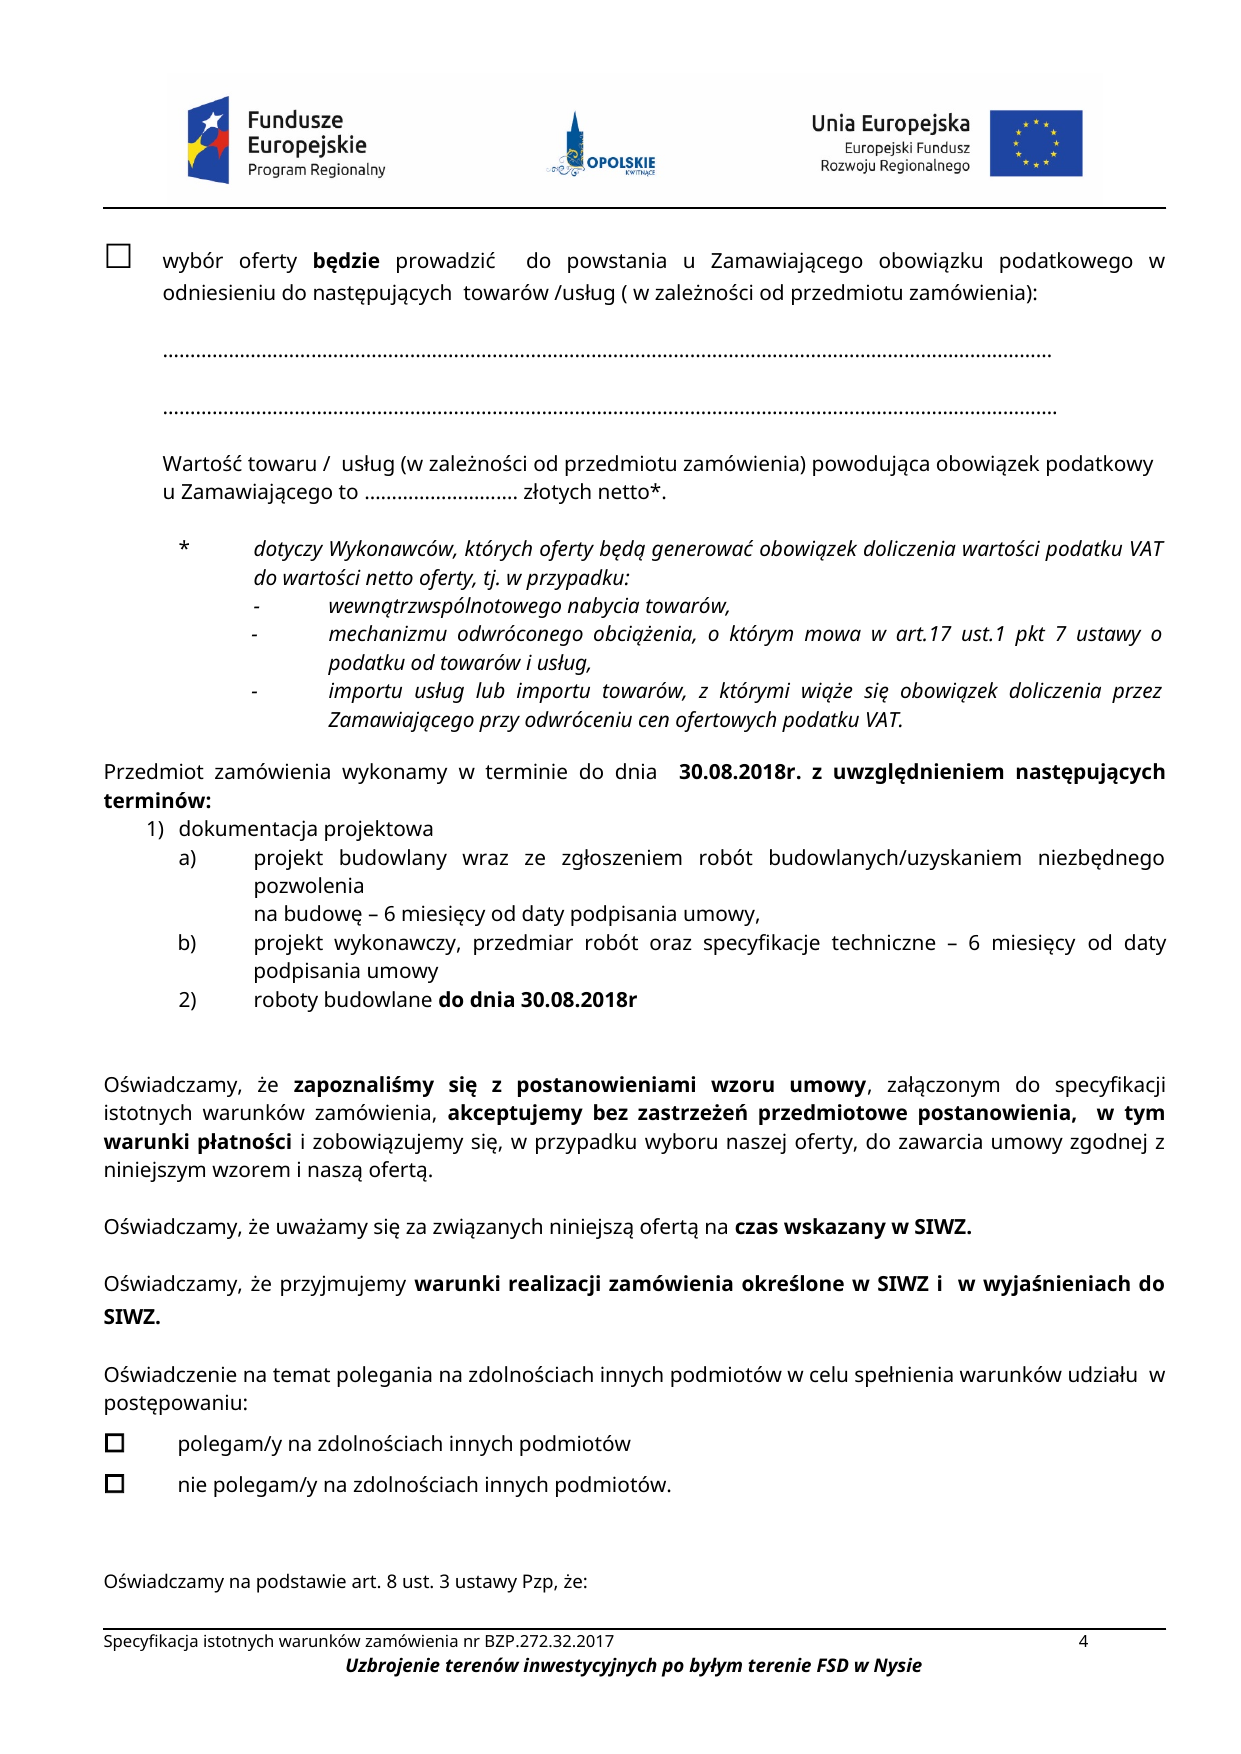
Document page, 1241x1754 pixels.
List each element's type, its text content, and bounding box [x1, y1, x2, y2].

list polegam/y na zdolnościach innych podmiotów [103, 1429, 1166, 1458]
list nie polegam/y na zdolnościach innych podmiotów. [103, 1470, 1166, 1499]
picture [167, 73, 1103, 206]
text 1) dokumentacja projektowa [146, 814, 1166, 843]
list - wewnątrzwspólnotowego nabycia towarów, [178, 591, 1166, 619]
text Wartość towaru / usług (w zależności od przedmiotu zamówienia) powodująca obowiązek podatkowy u Zamawiającego to ………………………. złotych netto*. [162, 449, 1166, 506]
text b) projekt wykonawczy, przedmiar robót oraz specyfikacje techniczne – 6 miesięcy od daty podpisania umowy [177, 928, 1166, 985]
text ………………………………………………………………………………………………………………………………………………. [162, 392, 1166, 420]
text Oświadczamy, że uważamy się za związanych niniejszą ofertą na czas wskazany w SIWZ. [103, 1212, 1166, 1241]
list - importu usług lub importu towarów, z którymi wiąże się obowiązek doliczenia przez Zamawiającego przy odwróceniu cen ofertowych podatku VAT. [251, 676, 1166, 733]
text ……………………………………………………………………………………………………………………………………………… [162, 335, 1166, 363]
text a) projekt budowlany wraz ze zgłoszeniem robót budowlanych/uzyskaniem niezbędnego pozwolenia na budowę – 6 miesięcy od daty podpisania umowy, [178, 843, 1166, 928]
text ☐ wybór oferty będzie prowadzić do powstania u Zamawiającego obowiązku podatkowego w odniesieniu do następujących towarów /usług ( w zależności od przedmiotu zamówienia): [103, 233, 1166, 307]
text Przedmiot zamówienia wykonamy w terminie do dnia 30.08.2018r. z uwzględnieniem następujących terminów: [103, 757, 1166, 814]
text Oświadczenie na temat polegania na zdolnościach innych podmiotów w celu spełnienia warunków udziału w postępowaniu: [103, 1360, 1166, 1417]
list * dotyczy Wykonawców, których oferty będą generować obowiązek doliczenia wartości podatku VAT do wartości netto oferty, tj. w przypadku: [178, 534, 1166, 591]
text Oświadczamy, że zapoznaliśmy się z postanowieniami wzoru umowy, załączonym do specyfikacji istotnych warunków zamówienia, akceptujemy bez zastrzeżeń przedmiotowe postanowienia, w tym warunki płatności i zobowiązujemy się, w przypadku wyboru naszej oferty, do zawarcia umowy zgodnej z niniejszym wzorem i naszą ofertą. [103, 1070, 1166, 1184]
text Oświadczamy na podstawie art. 8 ust. 3 ustawy Pzp, że: [103, 1568, 1166, 1594]
list - mechanizmu odwróconego obciążenia, o którym mowa w art.17 ust.1 pkt 7 ustawy o podatku od towarów i usług, [251, 619, 1166, 676]
text 2) roboty budowlane do dnia 30.08.2018r [103, 985, 1166, 1013]
text Oświadczamy, że przyjmujemy warunki realizacji zamówienia określone w SIWZ i w wyjaśnieniach do SIWZ. [103, 1269, 1166, 1332]
